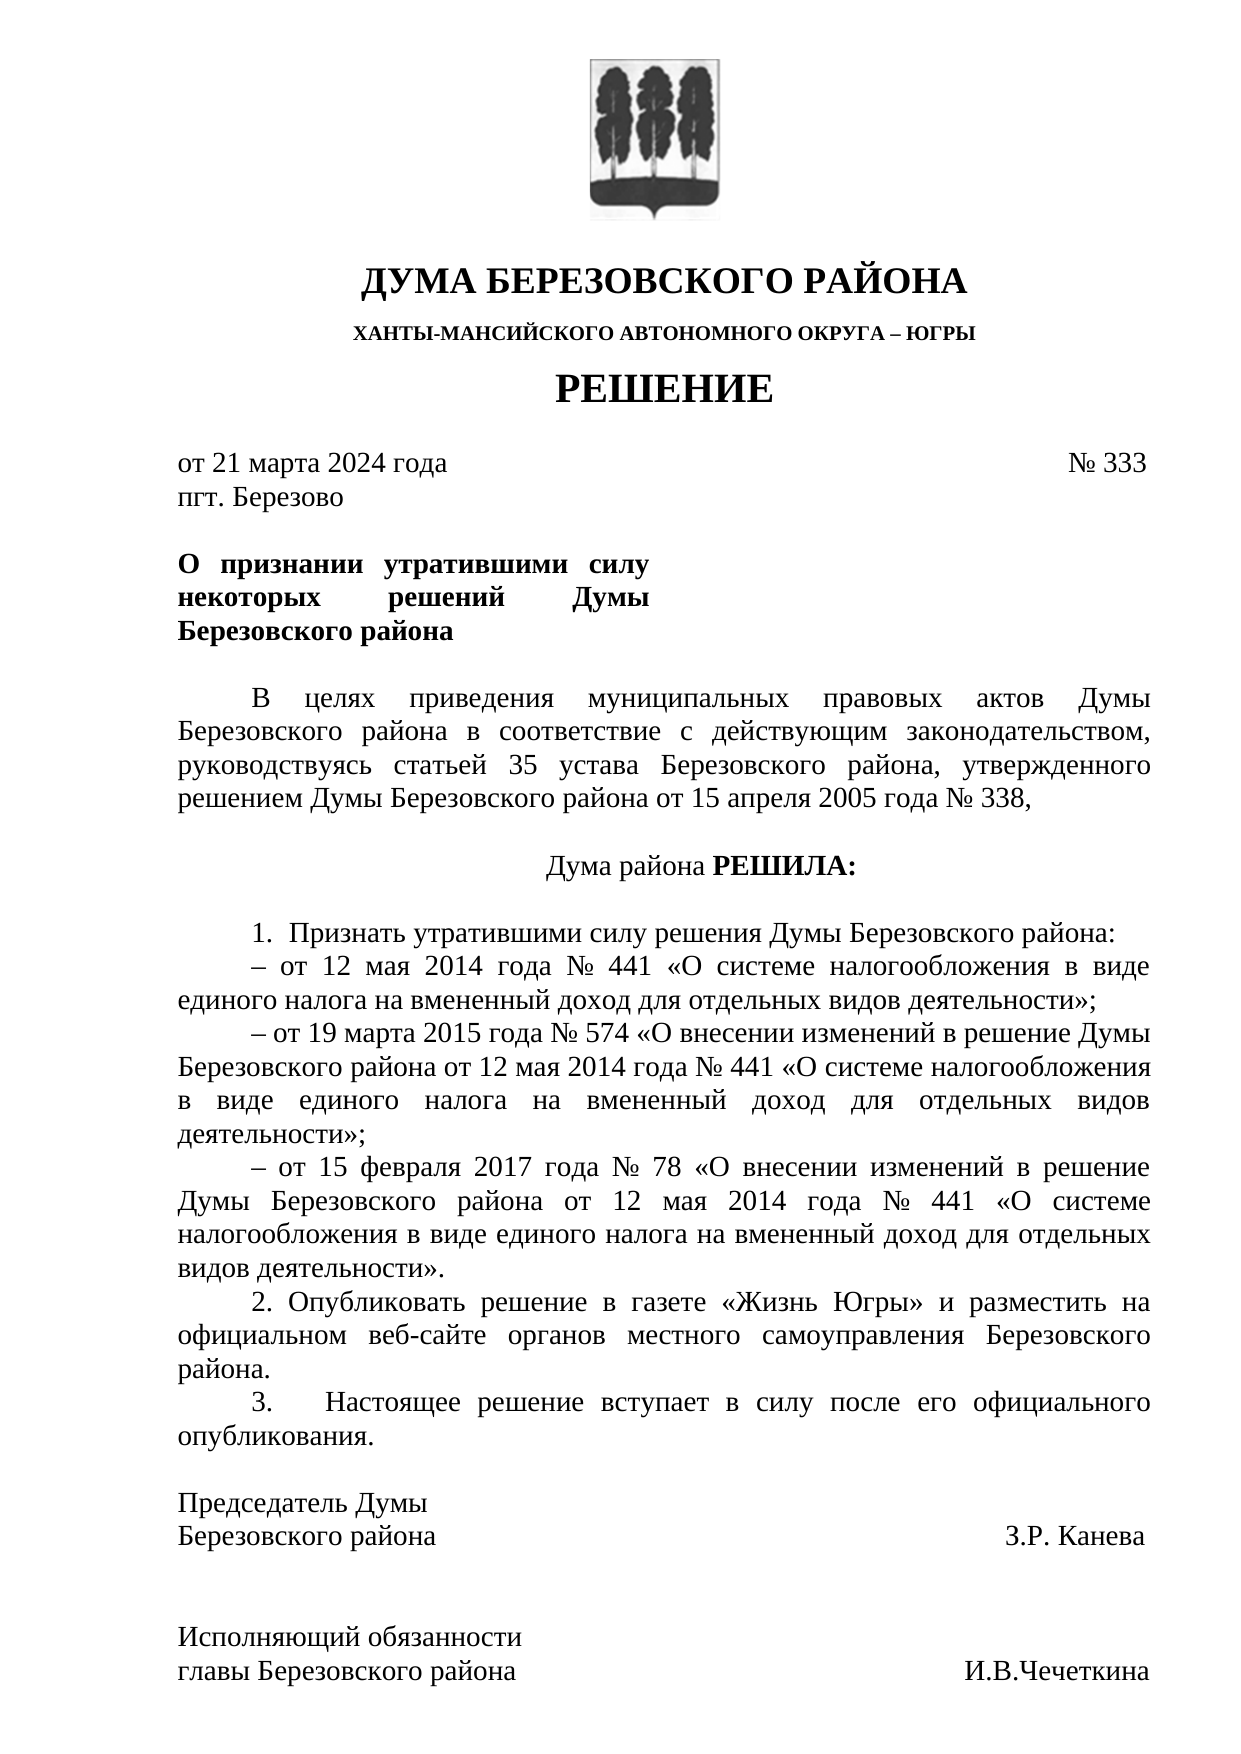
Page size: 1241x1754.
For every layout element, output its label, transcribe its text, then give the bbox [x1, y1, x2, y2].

text В целях приведения муниципальных правовых актов Думы Березовского района в соответствие с действующим законодательством, руководствуясь статьей 35 устава Березовского района, утвержденного решением Думы Березовского района от 15 апреля 2005 года № 338, [177, 680, 1152, 814]
list Признать утратившими силу решения Думы Березовского района: [251, 915, 1152, 948]
text ДУМА БЕРЕЗОВСКОГО РАЙОНА [177, 258, 1152, 301]
text пгт. Березово [177, 479, 1152, 512]
text Дума района РЕШИЛА: [177, 848, 1152, 881]
text РЕШЕНИЕ [177, 364, 1152, 412]
text – от 12 мая 2014 года № 441 «О системе налогообложения в виде единого налога на вмененный доход для отдельных видов деятельности»; [177, 948, 1152, 1015]
text Березовского района З.Р. Канева [177, 1518, 1152, 1552]
title Исполняющий обязанности [177, 1619, 1152, 1653]
text О признании утратившими силу некоторых решений Думы Березовского района [177, 546, 650, 646]
text от 21 марта 2024 года № 333 [177, 445, 1152, 479]
picture [589, 59, 723, 225]
text 3. Настоящее решение вступает в силу после его официального опубликования. [177, 1384, 1152, 1451]
text – от 19 марта 2015 года № 574 «О внесении изменений в решение Думы Березовского района от 12 мая 2014 года № 441 «О системе налогообложения в виде единого налога на вмененный доход для отдельных видов деятельности»; [177, 1015, 1152, 1149]
text ХАНТЫ-МАНСИЙСКОГО АВТОНОМНОГО ОКРУГА – ЮГРЫ [177, 321, 1152, 344]
text – от 15 февраля 2017 года № 78 «О внесении изменений в решение Думы Березовского района от 12 мая 2014 года № 441 «О системе налогообложения в виде единого налога на вмененный доход для отдельных видов деятельности». [177, 1149, 1152, 1284]
text Председатель Думы [177, 1485, 1152, 1518]
text 2. Опубликовать решение в газете «Жизнь Югры» и разместить на официальном веб-сайте органов местного самоуправления Березовского района. [177, 1284, 1152, 1384]
title главы Березовского района И.В.Чечеткина [177, 1653, 1152, 1686]
